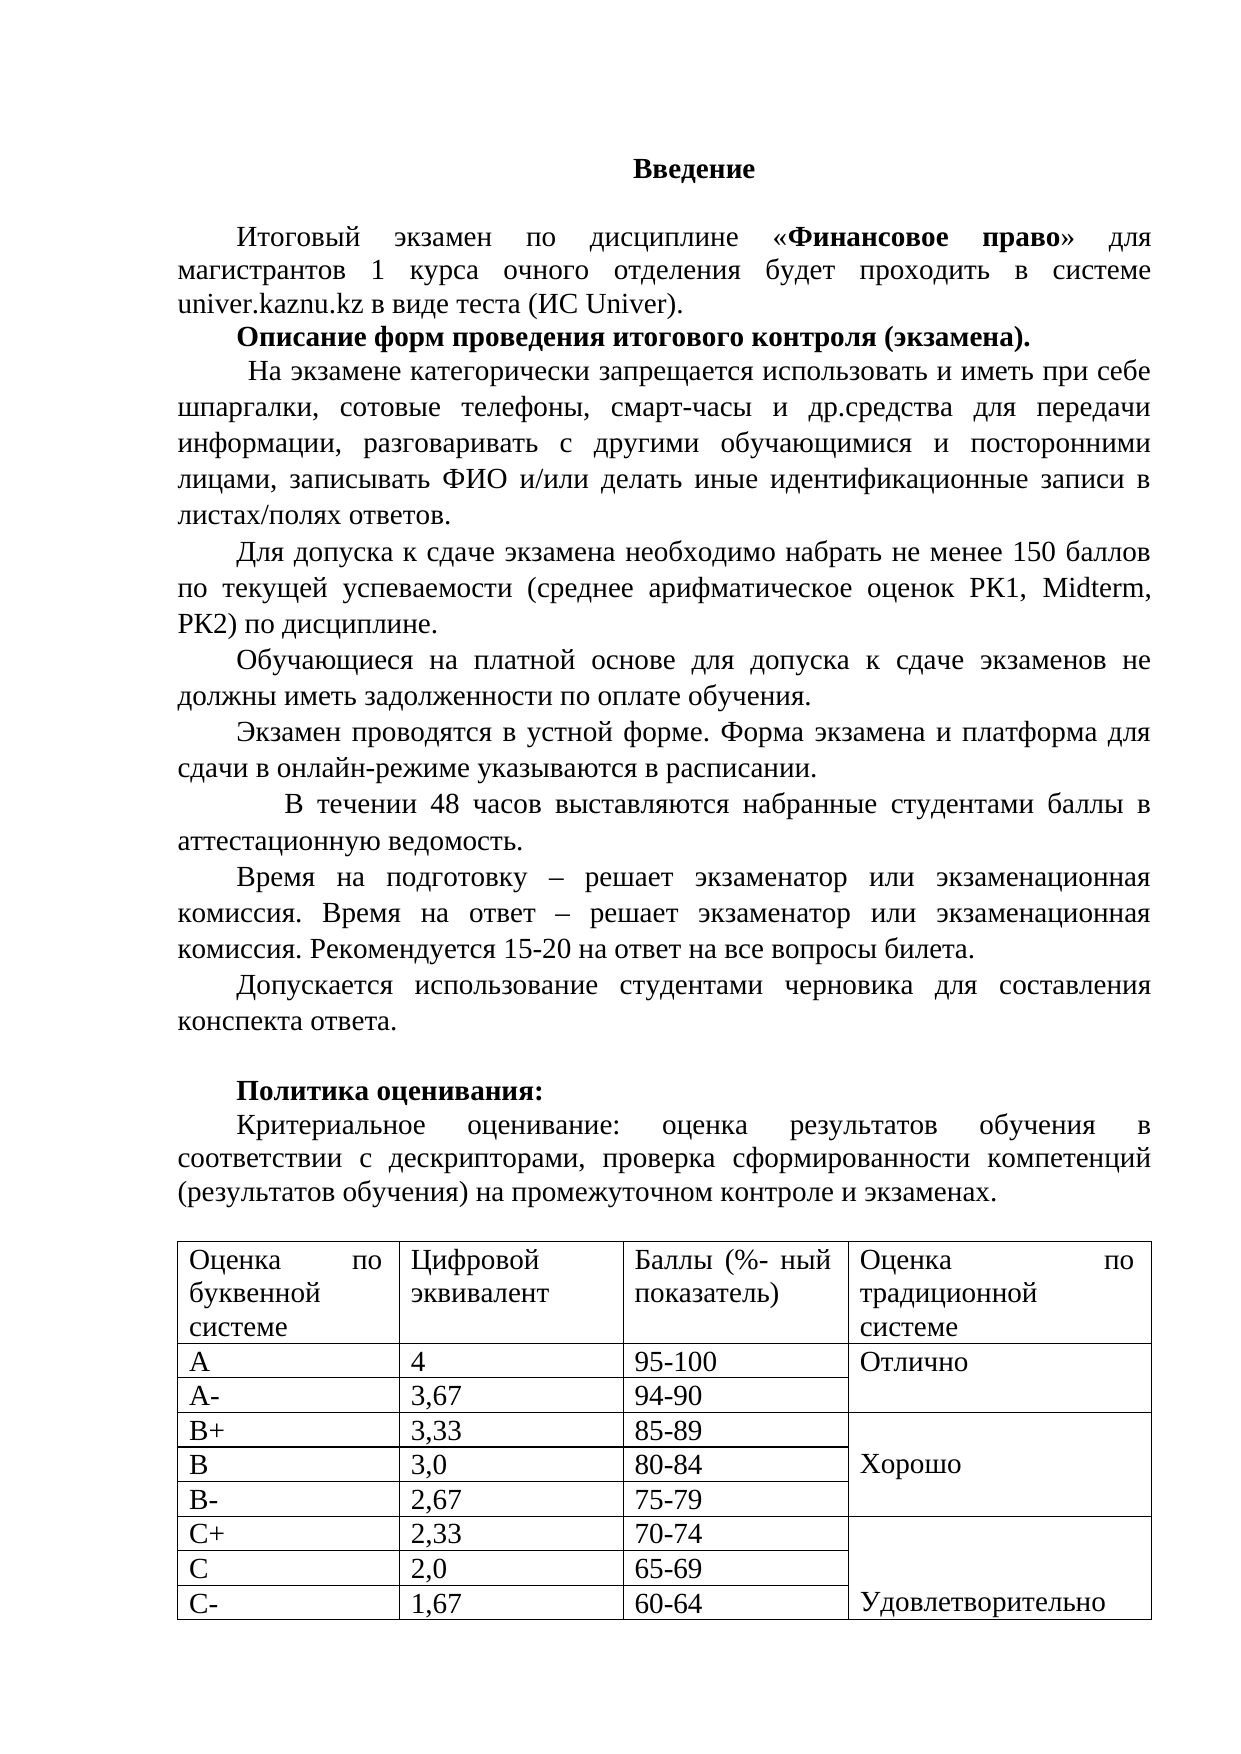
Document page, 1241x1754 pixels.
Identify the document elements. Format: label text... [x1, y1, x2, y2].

table_cell 3,0 [400, 1448, 623, 1481]
text На экзамене категорически запрещается использовать и иметь при себе шпаргалки, сотовые телефоны, смарт-часы и др.средства для передачи информации, разговаривать с другими обучающимися и посторонними лицами, записывать ФИО и/или делать иные идентификационные записи в листах/полях ответов. [177, 353, 1152, 531]
table_cell 85-89 [624, 1413, 848, 1446]
table_cell A [178, 1344, 399, 1377]
table_cell 80-84 [624, 1448, 848, 1481]
table_cell 1,67 [400, 1586, 623, 1619]
table_cell C+ [178, 1517, 399, 1550]
table_header Оценка по буквенной системе [178, 1242, 399, 1343]
table_cell 94-90 [624, 1378, 848, 1412]
table_cell 70-74 [624, 1517, 848, 1550]
text В течении 48 часов выставляются набранные студентами баллы в аттестационную ведомость. [177, 787, 1152, 856]
table_cell 2,0 [400, 1551, 623, 1585]
table_cell B+ [178, 1413, 399, 1446]
table_cell 2,67 [400, 1482, 623, 1516]
table_cell C [178, 1551, 399, 1585]
text Обучающиеся на платной основе для допуска к сдаче экзаменов не должны иметь задолженности по оплате обучения. [177, 642, 1152, 712]
text Время на подготовку – решает экзаменатор или экзаменационная комиссия. Время на ответ – решает экзаменатор или экзаменационная комиссия. Рекомендуется 15-20 на ответ на все вопросы билета. [177, 859, 1152, 965]
table_cell 60-64 [624, 1586, 848, 1619]
text Для допуска к сдаче экзамена необходимо набрать не менее 150 баллов по текущей успеваемости (среднее арифматическое оценок РК1, Midterm, РК2) по дисциплине. [177, 534, 1152, 639]
table_cell Удовлетворительно [849, 1517, 1151, 1619]
text Критериальное оценивание: оценка результатов обучения в соответствии с дескрипторами, проверка сформированности компетенций (результатов обучения) на промежуточном контроле и экзаменах. [177, 1107, 1152, 1207]
table_header Оценка по традиционной системе [849, 1242, 1151, 1343]
table_cell Отлично [849, 1344, 1151, 1412]
table_cell B [178, 1448, 399, 1481]
table_cell 2,33 [400, 1517, 623, 1550]
table_cell A- [178, 1378, 399, 1412]
table_cell 65-69 [624, 1551, 848, 1585]
table_header Баллы (%- ный показатель) [624, 1242, 848, 1343]
text Введение [177, 152, 1152, 185]
text Допускается использование студентами черновика для составления конспекта ответа. [177, 967, 1152, 1037]
table_cell 95-100 [624, 1344, 848, 1377]
table_header Цифровой эквивалент [400, 1242, 623, 1343]
text Политика оценивания: [177, 1073, 1152, 1107]
table_cell 4 [400, 1344, 623, 1377]
table_cell 75-79 [624, 1482, 848, 1516]
table_cell 3,33 [400, 1413, 623, 1446]
text Итоговый экзамен по дисциплине «Финансовое право» для магистрантов 1 курса очного отделения будет проходить в системе univer.kaznu.kz в виде теста (ИС Univer). [177, 219, 1152, 319]
table_cell Хорошо [849, 1413, 1151, 1516]
text Экзамен проводятся в устной форме. Форма экзамена и платформа для сдачи в онлайн-режиме указываются в расписании. [177, 714, 1152, 784]
table_cell 3,67 [400, 1378, 623, 1412]
text Описание форм проведения итогового контроля (экзамена). [177, 319, 1152, 353]
table_cell B- [178, 1482, 399, 1516]
table_cell C- [178, 1586, 399, 1619]
